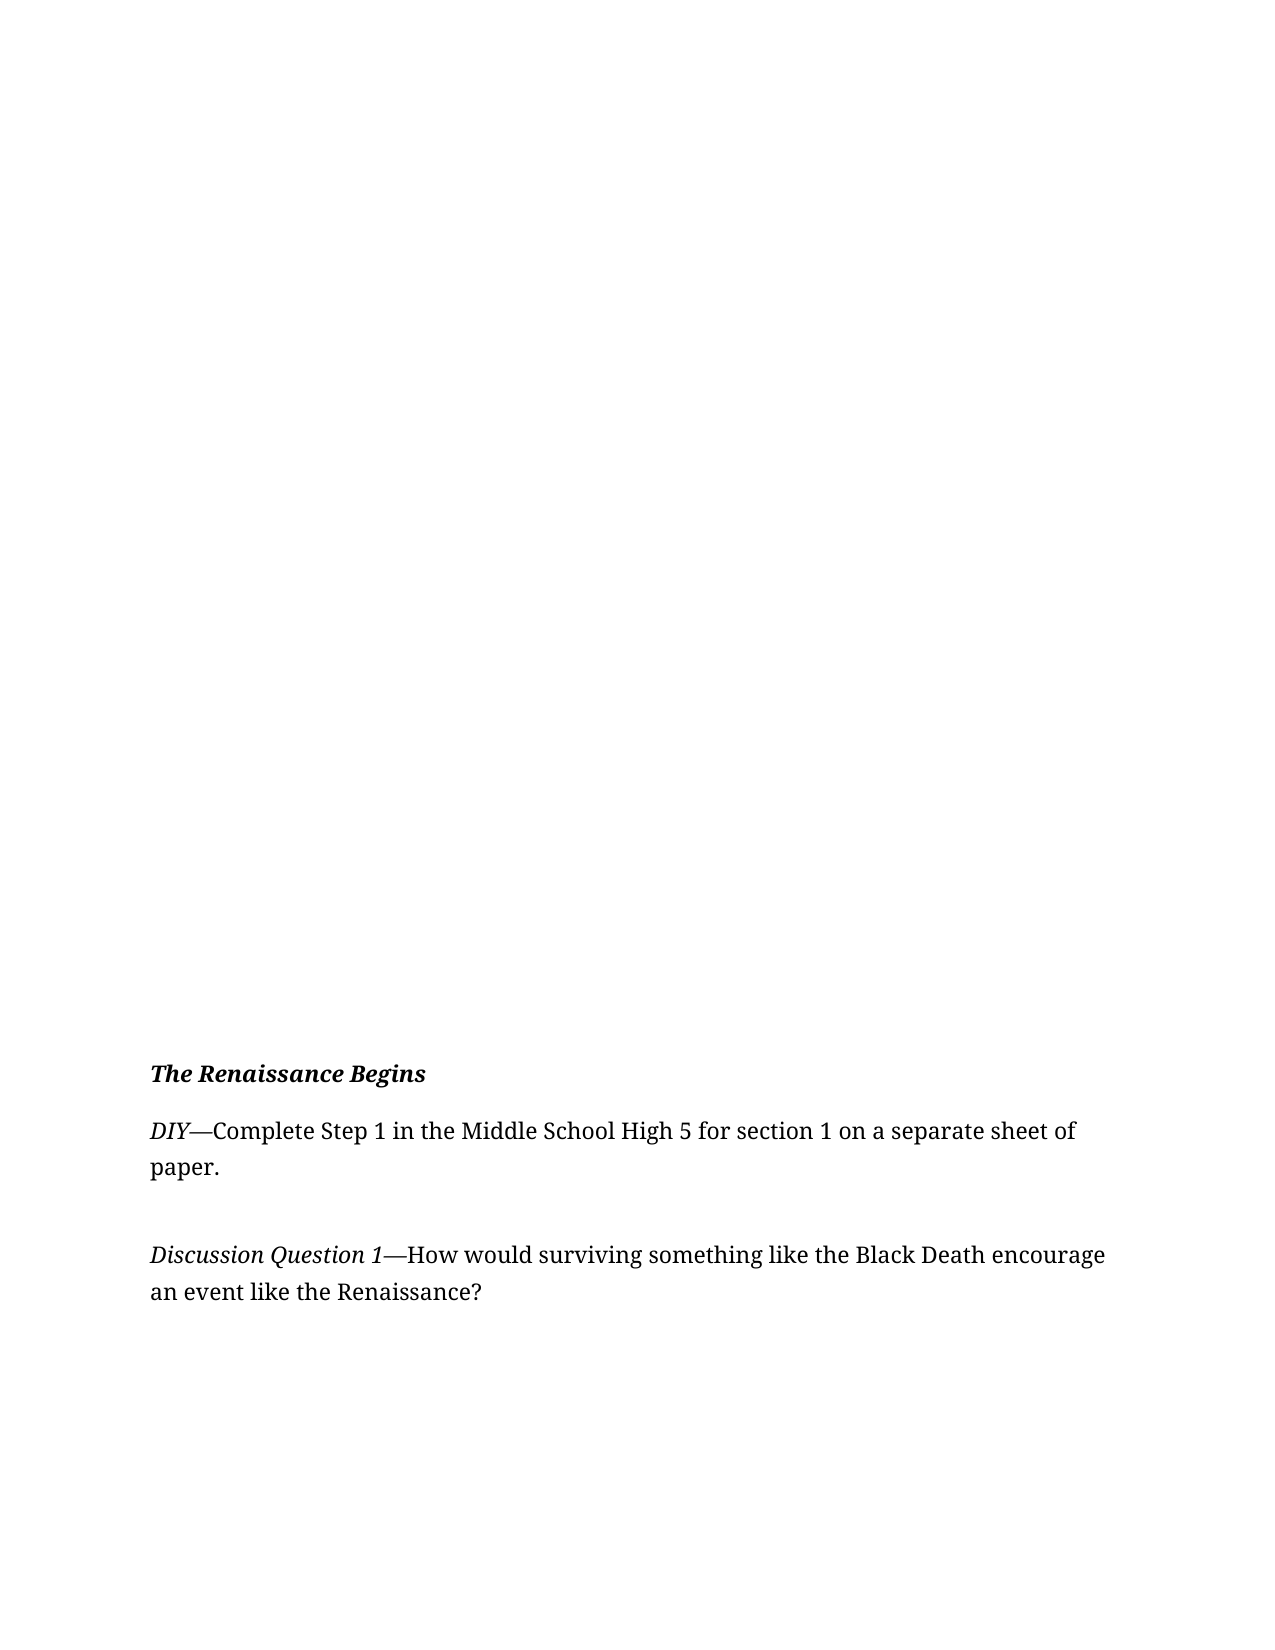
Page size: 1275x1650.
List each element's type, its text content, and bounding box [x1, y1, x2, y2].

text The Renaissance Begins [150, 1058, 1125, 1089]
text Discussion Question 1—How would surviving something like the Black Death encourage an event like the Renaissance? [150, 1239, 1125, 1447]
text DIY—Complete Step 1 in the Middle School High 5 for section 1 on a separate sheet of paper. [150, 1115, 1125, 1214]
